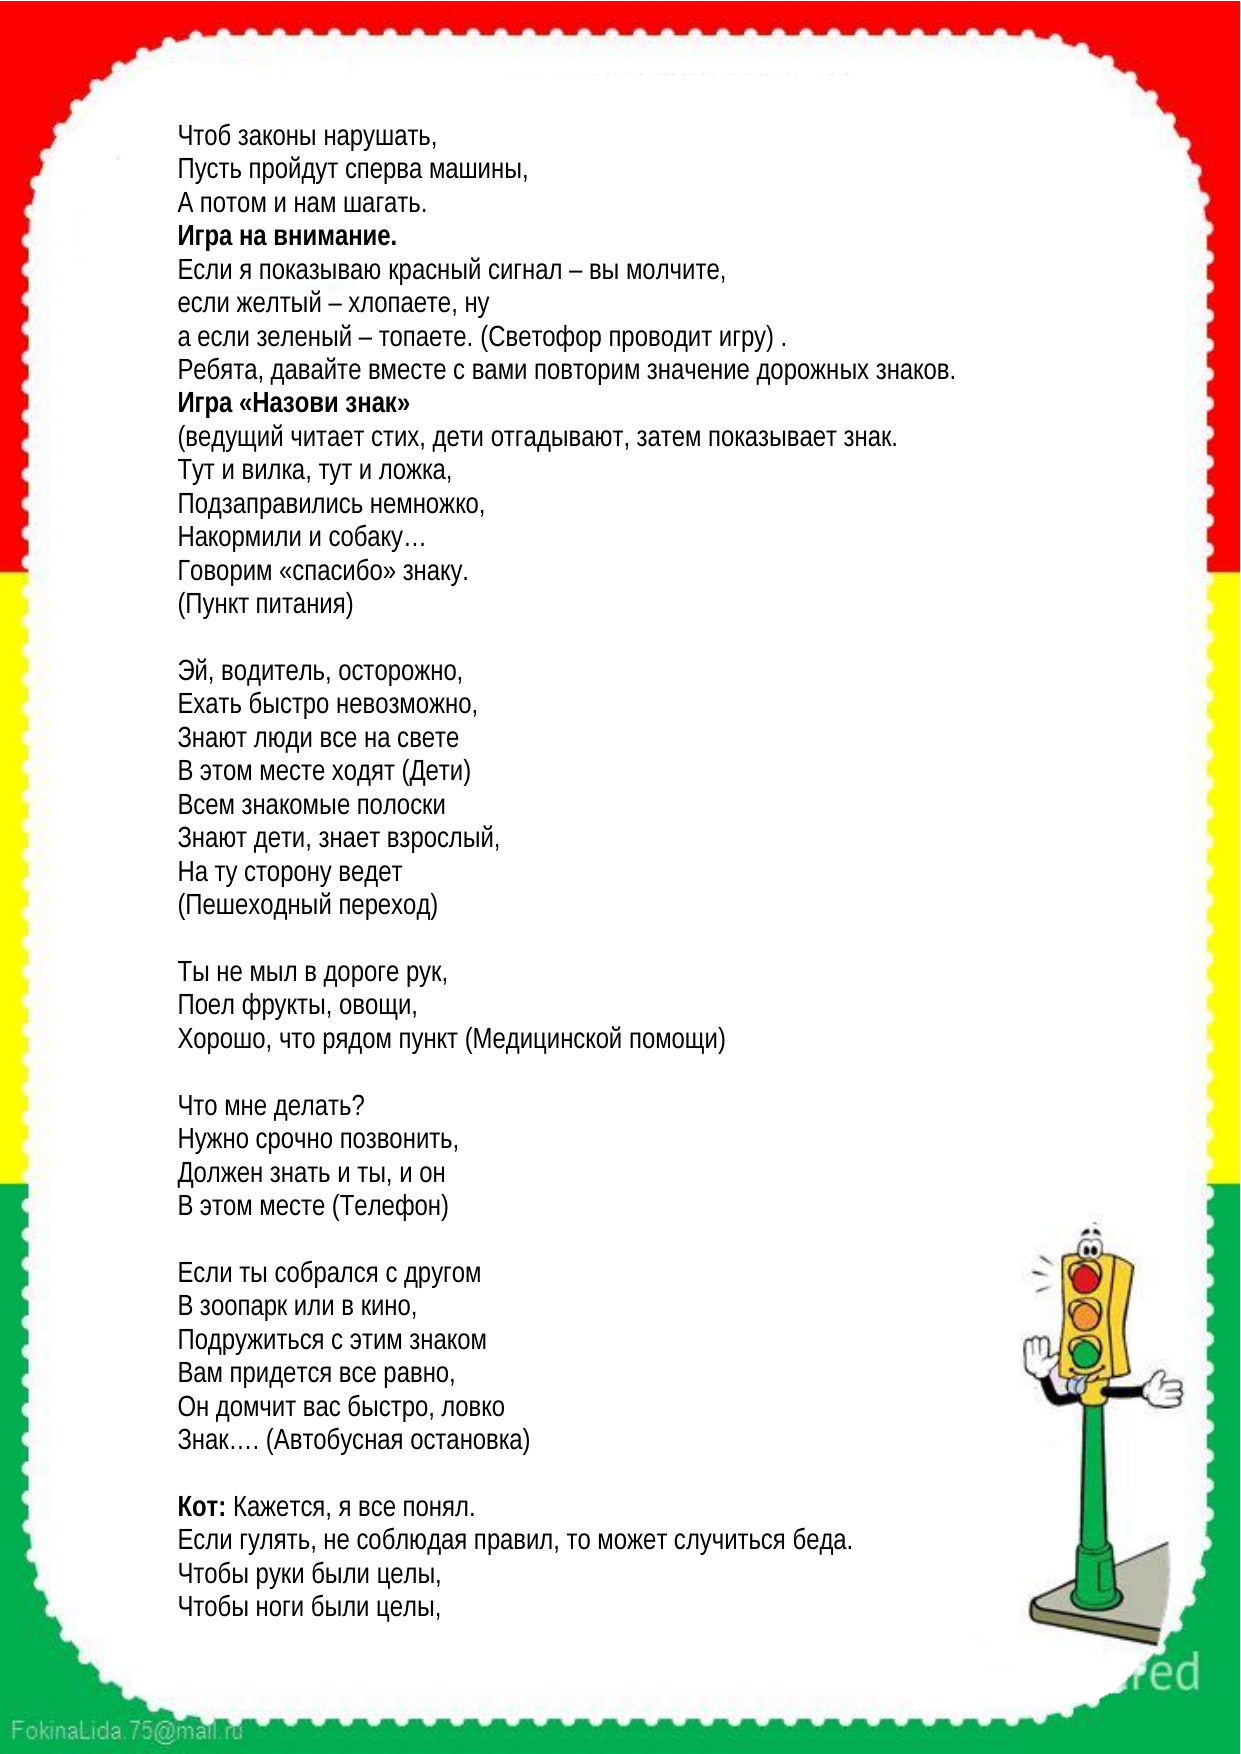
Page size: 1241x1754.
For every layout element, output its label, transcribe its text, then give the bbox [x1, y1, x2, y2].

text (ведущий читает стих, дети отгадывают, затем показывает знак. [177, 419, 1152, 452]
text Подзаправились немножко, [177, 486, 1152, 519]
picture [0, 1, 1241, 1754]
text Если ты собрался с другом [177, 1255, 1152, 1288]
text Знают дети, знает взрослый, [177, 820, 1152, 854]
text Если гулять, не соблюдая правил, то может случиться беда. [177, 1522, 1152, 1556]
text Подружиться с этим знаком [177, 1322, 1152, 1355]
text (Пешеходный переход) [177, 887, 1152, 921]
text Кот: Кажется, я все понял. [177, 1489, 1152, 1522]
text Пусть пройдут сперва машины, [177, 152, 1152, 185]
text Он домчит вас быстро, ловко [177, 1389, 1152, 1422]
text Говорим «спасибо» знаку. [177, 553, 1152, 586]
text Чтобы ноги были целы, [177, 1589, 1152, 1623]
text Всем знакомые полоски [177, 787, 1152, 820]
text Хорошо, что рядом пункт (Медицинской помощи) [177, 1021, 1152, 1054]
text На ту сторону ведет [177, 854, 1152, 887]
text Игра на внимание. [177, 218, 1152, 252]
text Накормили и собаку… [177, 519, 1152, 553]
text (Пункт питания) [177, 586, 1152, 620]
text Поел фрукты, овощи, [177, 987, 1152, 1021]
text Ехать быстро невозможно, [177, 687, 1152, 720]
text если желтый – хлопаете, ну [177, 285, 1152, 319]
text а если зеленый – топаете. (Светофор проводит игру) . [177, 319, 1152, 352]
text Ты не мыл в дороге рук, [177, 954, 1152, 987]
text В зоопарк или в кино, [177, 1288, 1152, 1322]
text Тут и вилка, тут и ложка, [177, 452, 1152, 486]
text Если я показываю красный сигнал – вы молчите, [177, 252, 1152, 285]
text Эй, водитель, осторожно, [177, 653, 1152, 687]
text В этом месте (Телефон) [177, 1188, 1152, 1222]
text Игра «Назови знак» [177, 386, 1152, 419]
text Нужно срочно позвонить, [177, 1121, 1152, 1155]
text Ребята, давайте вместе с вами повторим значение дорожных знаков. [177, 352, 1152, 386]
text Знают люди все на свете [177, 720, 1152, 753]
text Знак…. (Автобусная остановка) [177, 1422, 1152, 1456]
text Что мне делать? [177, 1088, 1152, 1121]
text А потом и нам шагать. [177, 185, 1152, 218]
text Чтобы руки были целы, [177, 1556, 1152, 1589]
text В этом месте ходят (Дети) [177, 753, 1152, 787]
text Чтоб законы нарушать, [177, 118, 1152, 152]
text Вам придется все равно, [177, 1355, 1152, 1389]
text Должен знать и ты, и он [177, 1155, 1152, 1188]
